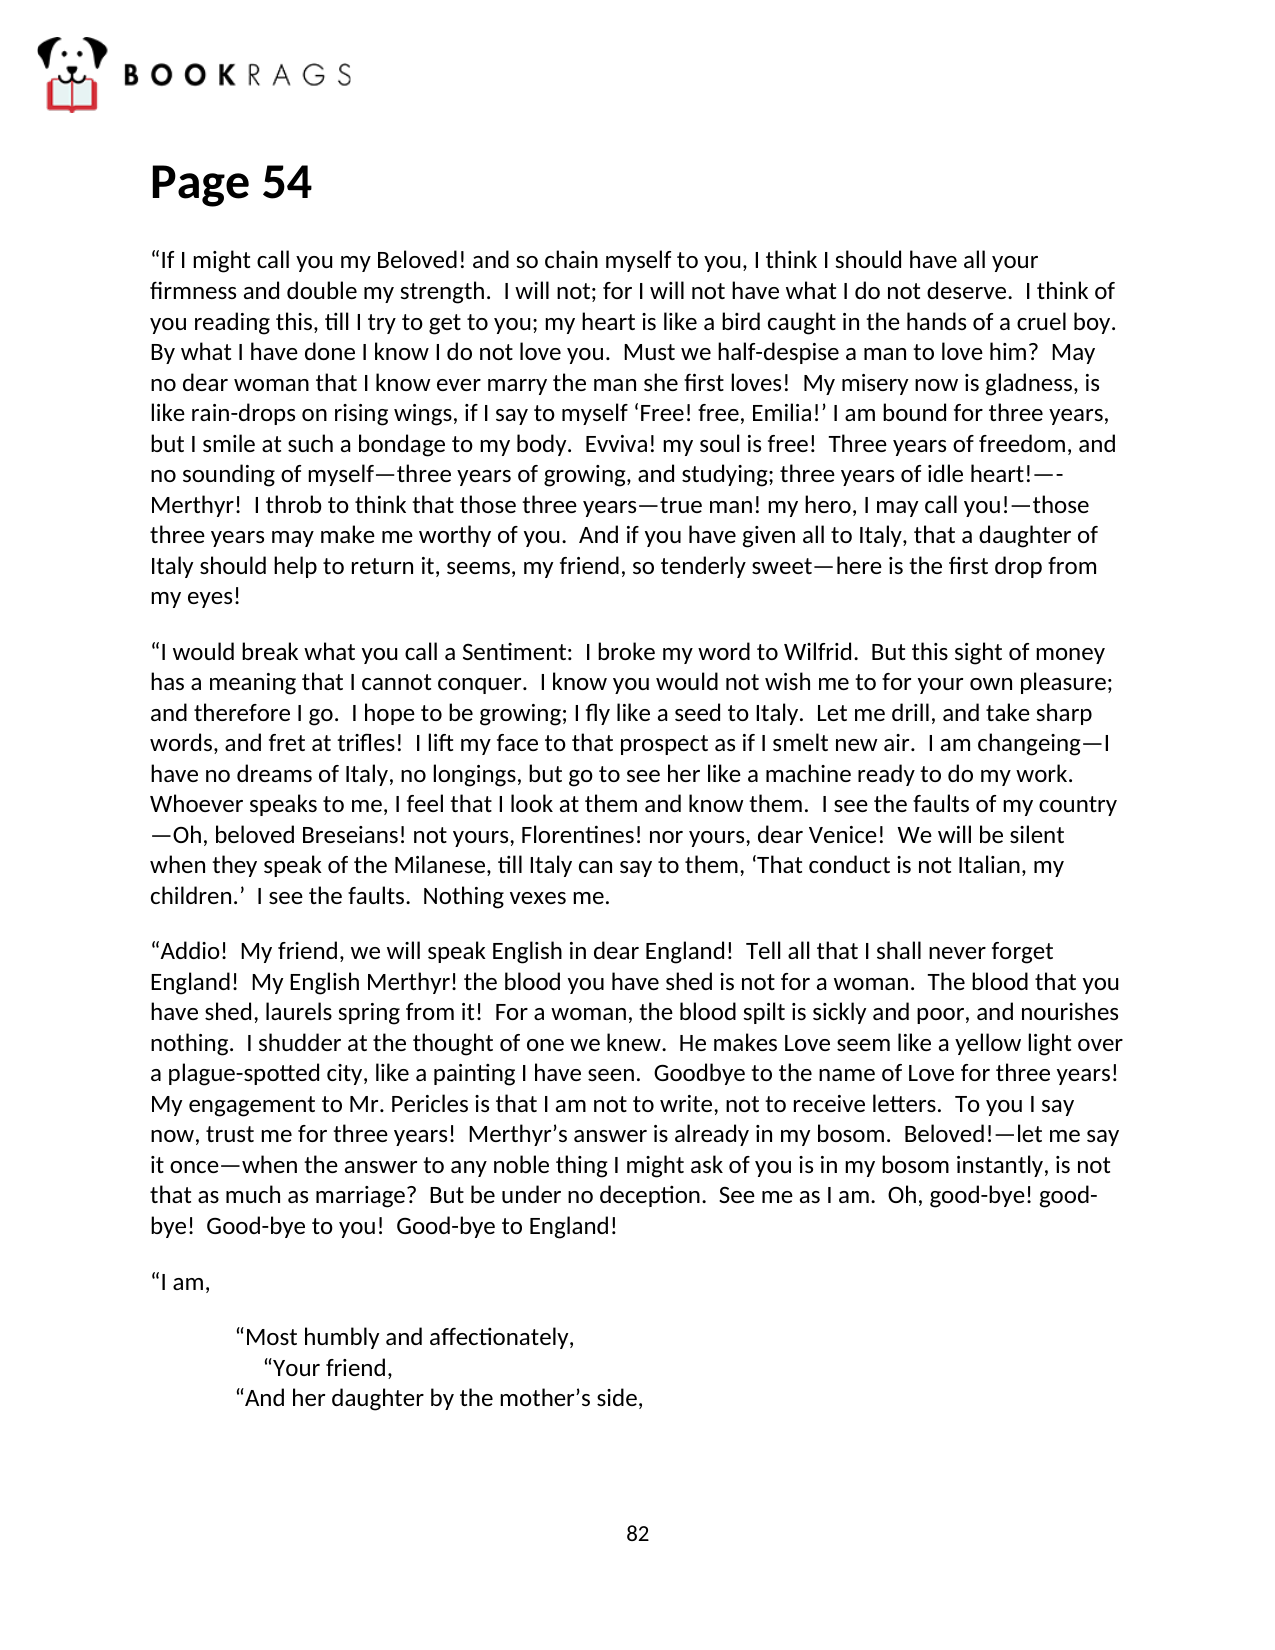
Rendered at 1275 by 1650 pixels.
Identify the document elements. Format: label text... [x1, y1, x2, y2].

text “Addio! My friend, we will speak English in dear England! Tell all that I shall never forget England! My English Merthyr! the blood you have shed is not for a woman. The blood that you have shed, laurels spring from it! For a woman, the blood spilt is sickly and poor, and nourishes nothing. I shudder at the thought of one we knew. He makes Love seem like a yellow light over a plague-spotted city, like a painting I have seen. Goodbye to the name of Love for three years! My engagement to Mr. Pericles is that I am not to write, not to receive letters. To you I say now, trust me for three years! Merthyr’s answer is already in my bosom. Beloved!—­let me say it once—­when the answer to any noble thing I might ask of you is in my bosom instantly, is not that as much as marriage? But be under no deception. See me as I am. Oh, good-bye! good-bye! Good-bye to you! Good-bye to England! [150, 936, 1125, 1241]
text “If I might call you my Beloved! and so chain myself to you, I think I should have all your firmness and double my strength. I will not; for I will not have what I do not deserve. I think of you reading this, till I try to get to you; my heart is like a bird caught in the hands of a cruel boy. By what I have done I know I do not love you. Must we half-despise a man to love him? May no dear woman that I know ever marry the man she first loves! My misery now is gladness, is like rain-drops on rising wings, if I say to myself ‘Free! free, Emilia!’ I am bound for three years, but I smile at such a bondage to my body. Evviva! my soul is free! Three years of freedom, and no sounding of myself—­three years of growing, and studying; three years of idle heart!—­Merthyr! I throb to think that those three years—­true man! my hero, I may call you!—­those three years may make me worthy of you. And if you have given all to Italy, that a daughter of Italy should help to return it, seems, my friend, so tenderly sweet—­here is the first drop from my eyes! [150, 244, 1125, 611]
picture [37, 37, 351, 113]
text “I would break what you call a Sentiment: I broke my word to Wilfrid. But this sight of money has a meaning that I cannot conquer. I know you would not wish me to for your own pleasure; and therefore I go. I hope to be growing; I fly like a seed to Italy. Let me drill, and take sharp words, and fret at trifles! I lift my face to that prospect as if I smelt new air. I am changeing—­I have no dreams of Italy, no longings, but go to see her like a machine ready to do my work. Whoever speaks to me, I feel that I look at them and know them. I see the faults of my country—­Oh, beloved Breseians! not yours, Florentines! nor yours, dear Venice! We will be silent when they speak of the Milanese, till Italy can say to them, ‘That conduct is not Italian, my children.’ I see the faults. Nothing vexes me. [150, 636, 1125, 911]
text “Most humbly and affectionately, “Your friend, “And her daughter by the mother’s side, [150, 1321, 1125, 1413]
text “I am, [150, 1266, 1125, 1296]
text Page 54 [150, 150, 1125, 211]
